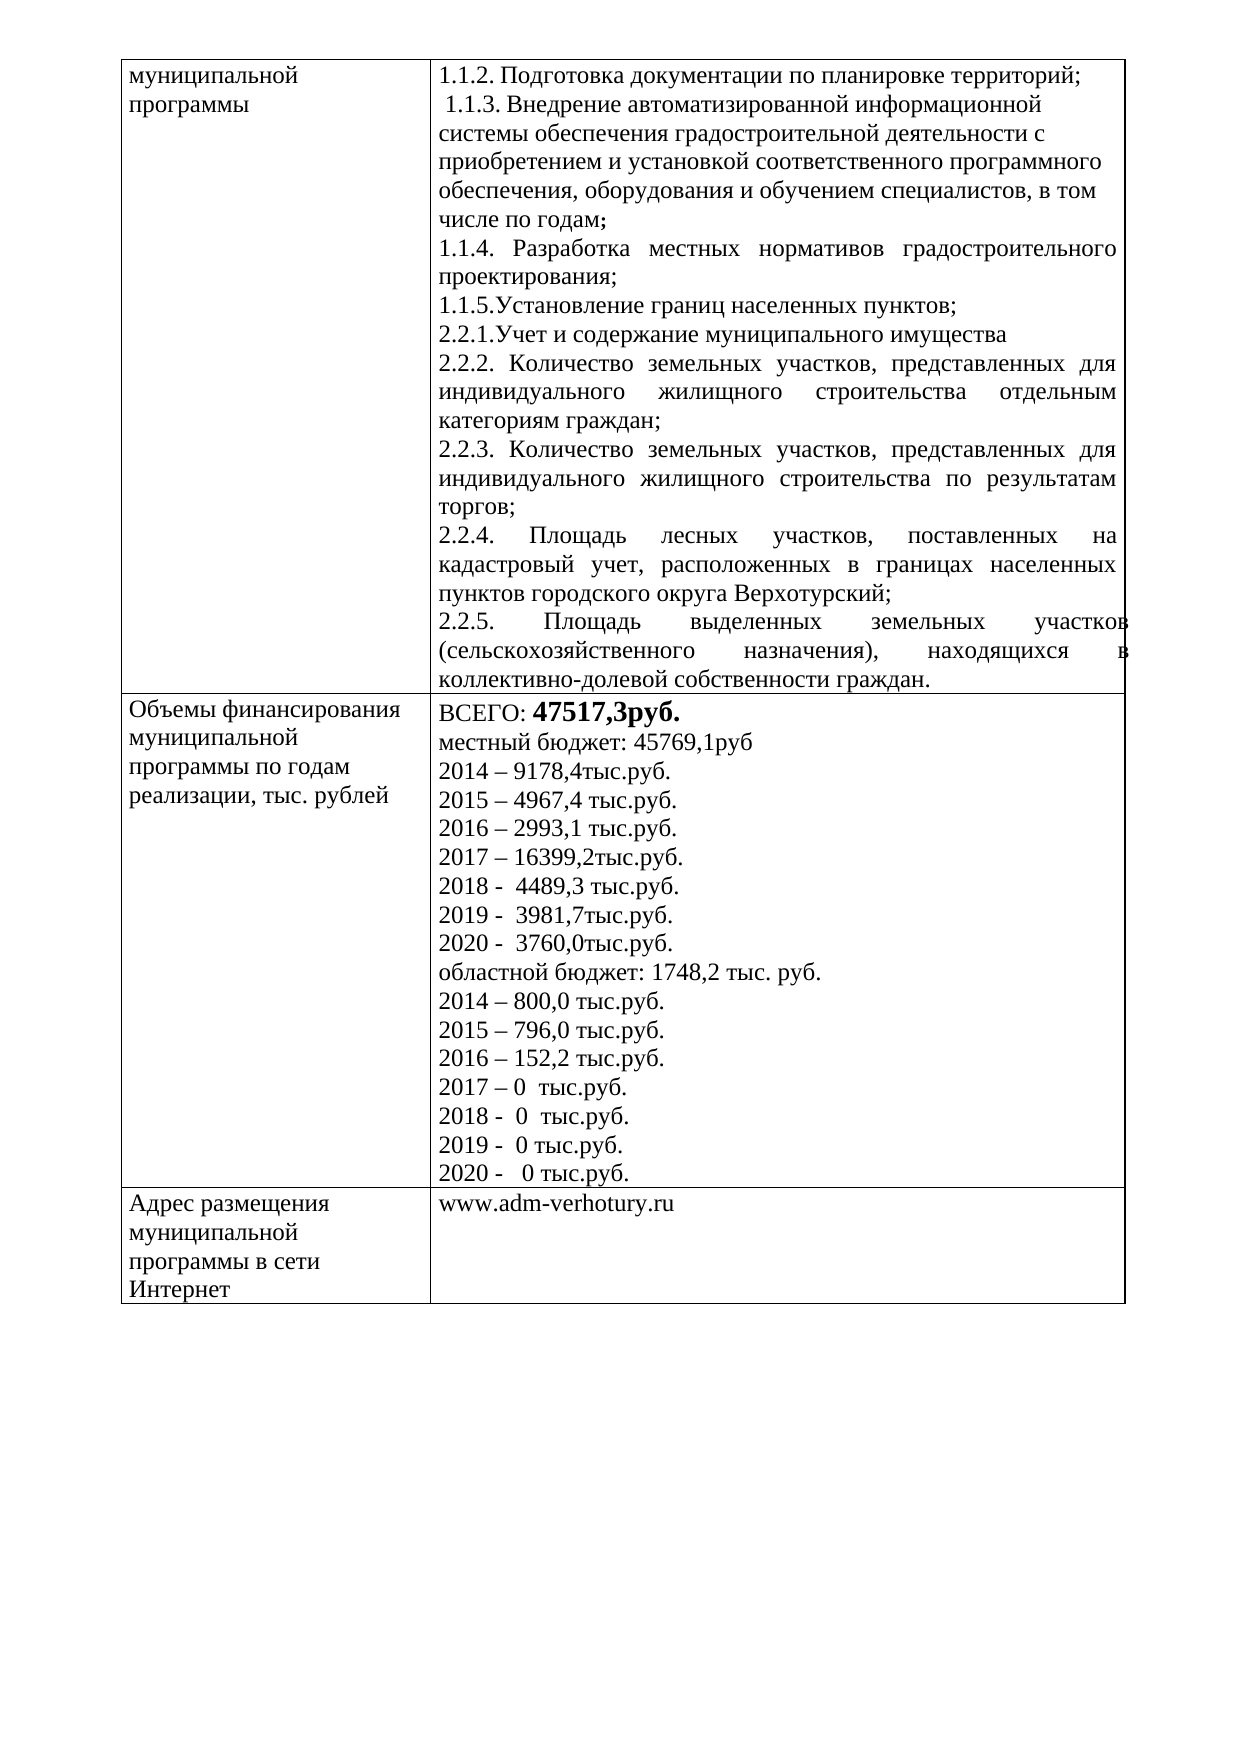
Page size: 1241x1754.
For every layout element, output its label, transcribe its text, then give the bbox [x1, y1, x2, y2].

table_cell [431, 60, 1124, 693]
table_cell ВСЕГО: 47517,3руб. местный бюджет: 45769,1руб 2014 – 9178,4тыс.руб. 2015 – 4967,4 тыс.руб. 2016 – 2993,1 тыс.руб. 2017 – 16399,2тыс.руб. 2018 - 4489,3 тыс.руб. 2019 - 3981,7тыс.руб. 2020 - 3760,0тыс.руб. областной бюджет: 1748,2 тыс. руб. 2014 – 800,0 тыс.руб. 2015 – 796,0 тыс.руб. 2016 – 152,2 тыс.руб. 2017 – 0 тыс.руб. 2018 - 0 тыс.руб. 2019 - 0 тыс.руб. 2020 - 0 тыс.руб. [431, 694, 1124, 1187]
table_cell Адрес размещения муниципальной программы в сети Интернет [122, 1188, 430, 1303]
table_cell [122, 60, 430, 693]
table_cell www.adm-verhotury.ru [431, 1188, 1124, 1303]
table_cell Объемы финансирования муниципальной программы по годам реализации, тыс. рублей [122, 694, 430, 1187]
